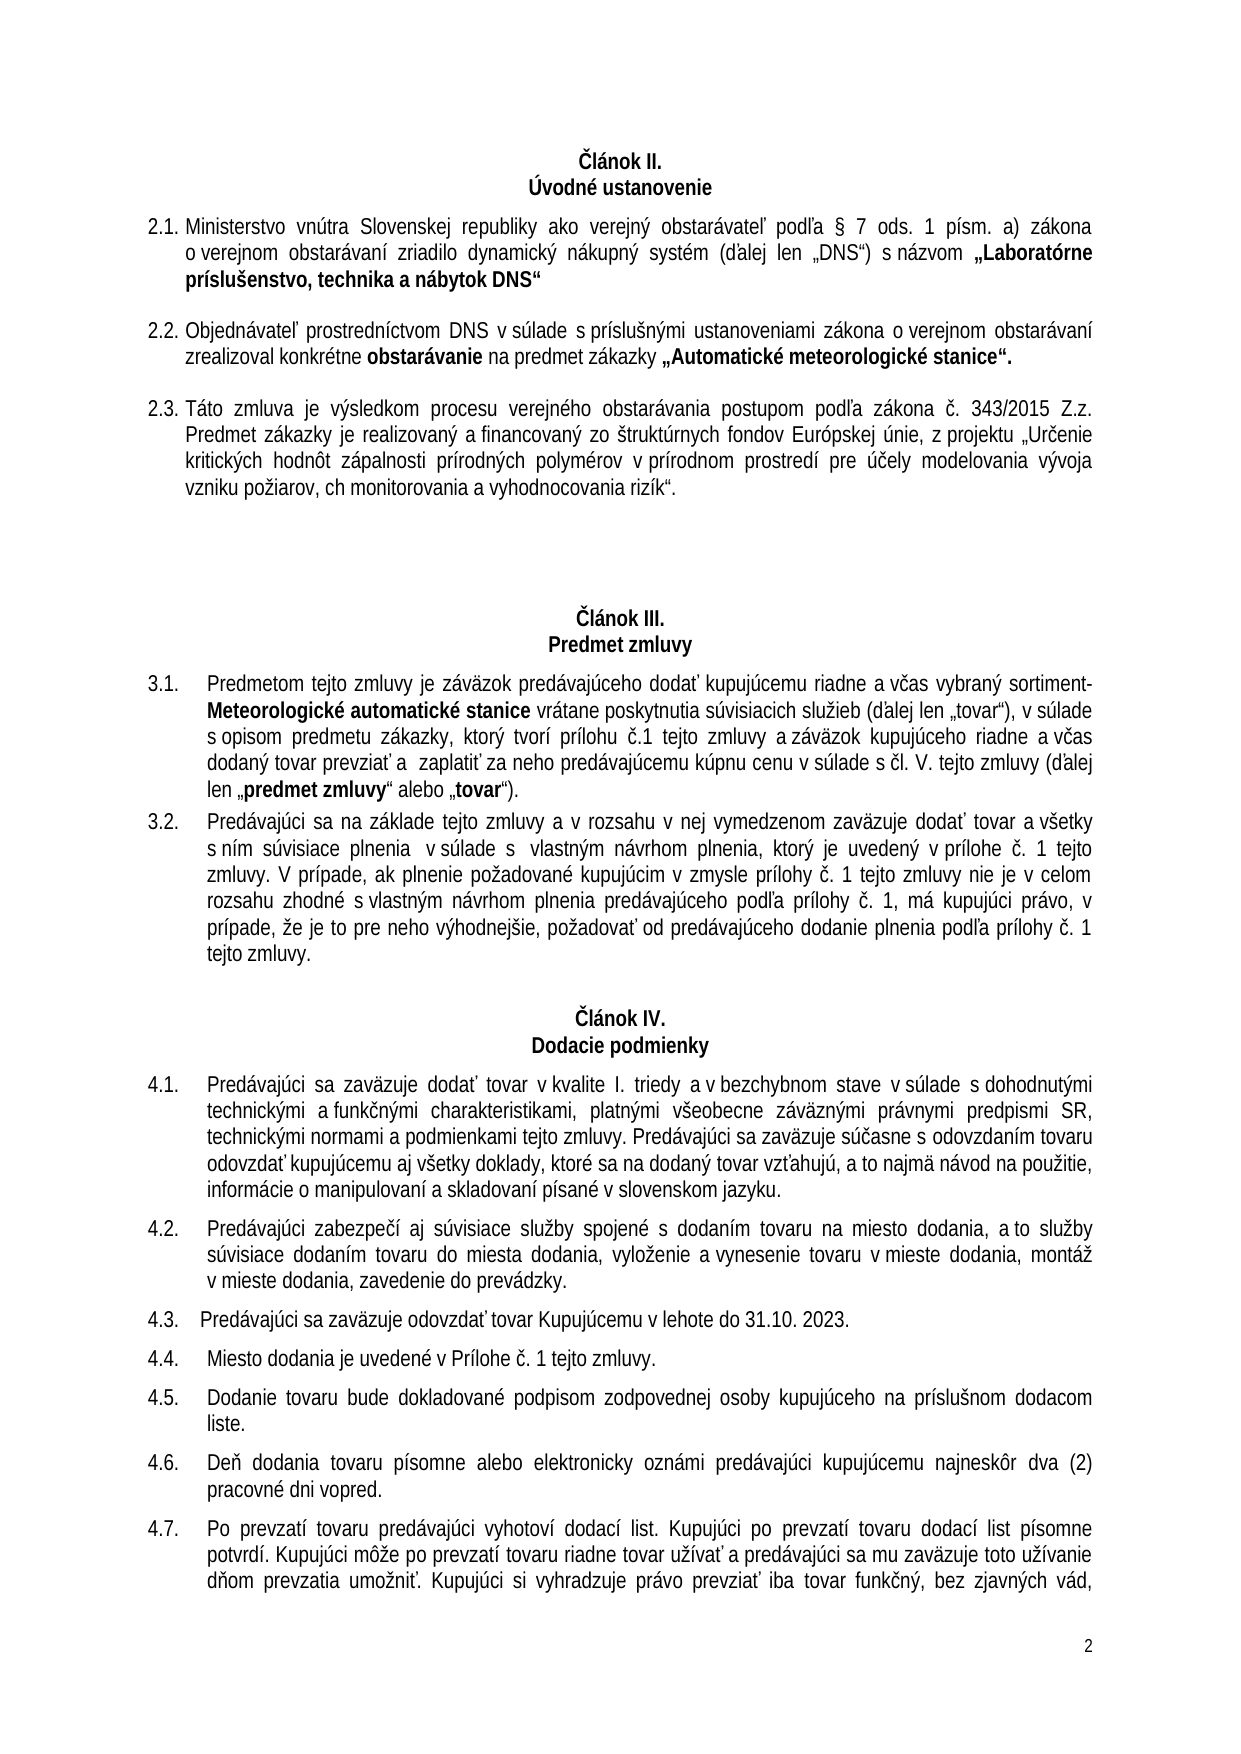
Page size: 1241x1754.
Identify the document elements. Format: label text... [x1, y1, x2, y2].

list Predávajúci sa zaväzuje odovzdať tovar Kupujúcemu v lehote do 31.10. 2023. [148, 1306, 1092, 1333]
list Predávajúci sa zaväzuje dodať tovar v kvalite I. triedy a v bezchybnom stave v súlade s dohodnutými technickými a funkčnými charakteristikami, platnými všeobecne záväznými právnymi predpismi SR, technickými normami a podmienkami tejto zmluvy. Predávajúci sa zaväzuje súčasne s odovzdaním tovaru odovzdať kupujúcemu aj všetky doklady, ktoré sa na dodaný tovar vzťahujú, a to najmä návod na použitie, informácie o manipulovaní a skladovaní písané v slovenskom jazyku. [148, 1071, 1092, 1202]
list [148, 1514, 1092, 1593]
list Deň dodania tovaru písomne alebo elektronicky oznámi predávajúci kupujúcemu najneskôr dva (2) pracovné dni vopred. [148, 1449, 1092, 1502]
text Úvodné ustanovenie [148, 174, 1092, 200]
text Článok III. [148, 605, 1092, 631]
list Predmetom tejto zmluvy je záväzok predávajúceho dodať kupujúcemu riadne a včas vybraný sortiment- Meteorologické automatické stanice vrátane poskytnutia súvisiacich služieb (ďalej len „tovar“), v súlade s opisom predmetu zákazky, ktorý tvorí prílohu č.1 tejto zmluvy a záväzok kupujúceho riadne a včas dodaný tovar prevziať a zaplatiť za neho predávajúcemu kúpnu cenu v súlade s čl. V. tejto zmluvy (ďalej len „predmet zmluvy“ alebo „tovar“). [148, 670, 1092, 802]
list Predávajúci zabezpečí aj súvisiace služby spojené s dodaním tovaru na miesto dodania, a to služby súvisiace dodaním tovaru do miesta dodania, vyloženie a vynesenie tovaru v mieste dodania, montáž v mieste dodania, zavedenie do prevádzky. [148, 1215, 1092, 1294]
text Predmet zmluvy [148, 631, 1092, 658]
list Objednávateľ prostredníctvom DNS v súlade s príslušnými ustanoveniami zákona o verejnom obstarávaní zrealizoval konkrétne obstarávanie na predmet zákazky „Automatické meteorologické stanice“. [148, 317, 1092, 370]
text Dodacie podmienky [148, 1032, 1092, 1058]
text Článok II. [148, 148, 1092, 174]
list Dodanie tovaru bude dokladované podpisom zodpovednej osoby kupujúceho na príslušnom dodacom liste. [148, 1384, 1092, 1437]
list Predávajúci sa na základe tejto zmluvy a v rozsahu v nej vymedzenom zaväzuje dodať tovar a všetky s ním súvisiace plnenia v súlade s vlastným návrhom plnenia, ktorý je uvedený v prílohe č. 1 tejto zmluvy. V prípade, ak plnenie požadované kupujúcim v zmysle prílohy č. 1 tejto zmluvy nie je v celom rozsahu zhodné s vlastným návrhom plnenia predávajúceho podľa prílohy č. 1, má kupujúci právo, v prípade, že je to pre neho výhodnejšie, požadovať od predávajúceho dodanie plnenia podľa prílohy č. 1 tejto zmluvy. [148, 808, 1092, 966]
list Ministerstvo vnútra Slovenskej republiky ako verejný obstarávateľ podľa § 7 ods. 1 písm. a) zákona o verejnom obstarávaní zriadilo dynamický nákupný systém (ďalej len „DNS“) s názvom „Laboratórne príslušenstvo, technika a nábytok DNS“ [148, 213, 1092, 292]
list Táto zmluva je výsledkom procesu verejného obstarávania postupom podľa zákona č. 343/2015 Z.z. Predmet zákazky je realizovaný a financovaný zo štruktúrnych fondov Európskej únie, z projektu „Určenie kritických hodnôt zápalnosti prírodných polymérov v prírodnom prostredí pre účely modelovania vývoja vzniku požiarov, ch monitorovania a vyhodnocovania rizík“. [148, 395, 1092, 500]
text Článok IV. [148, 1005, 1092, 1032]
list Miesto dodania je uvedené v Prílohe č. 1 tejto zmluvy. [148, 1345, 1092, 1372]
